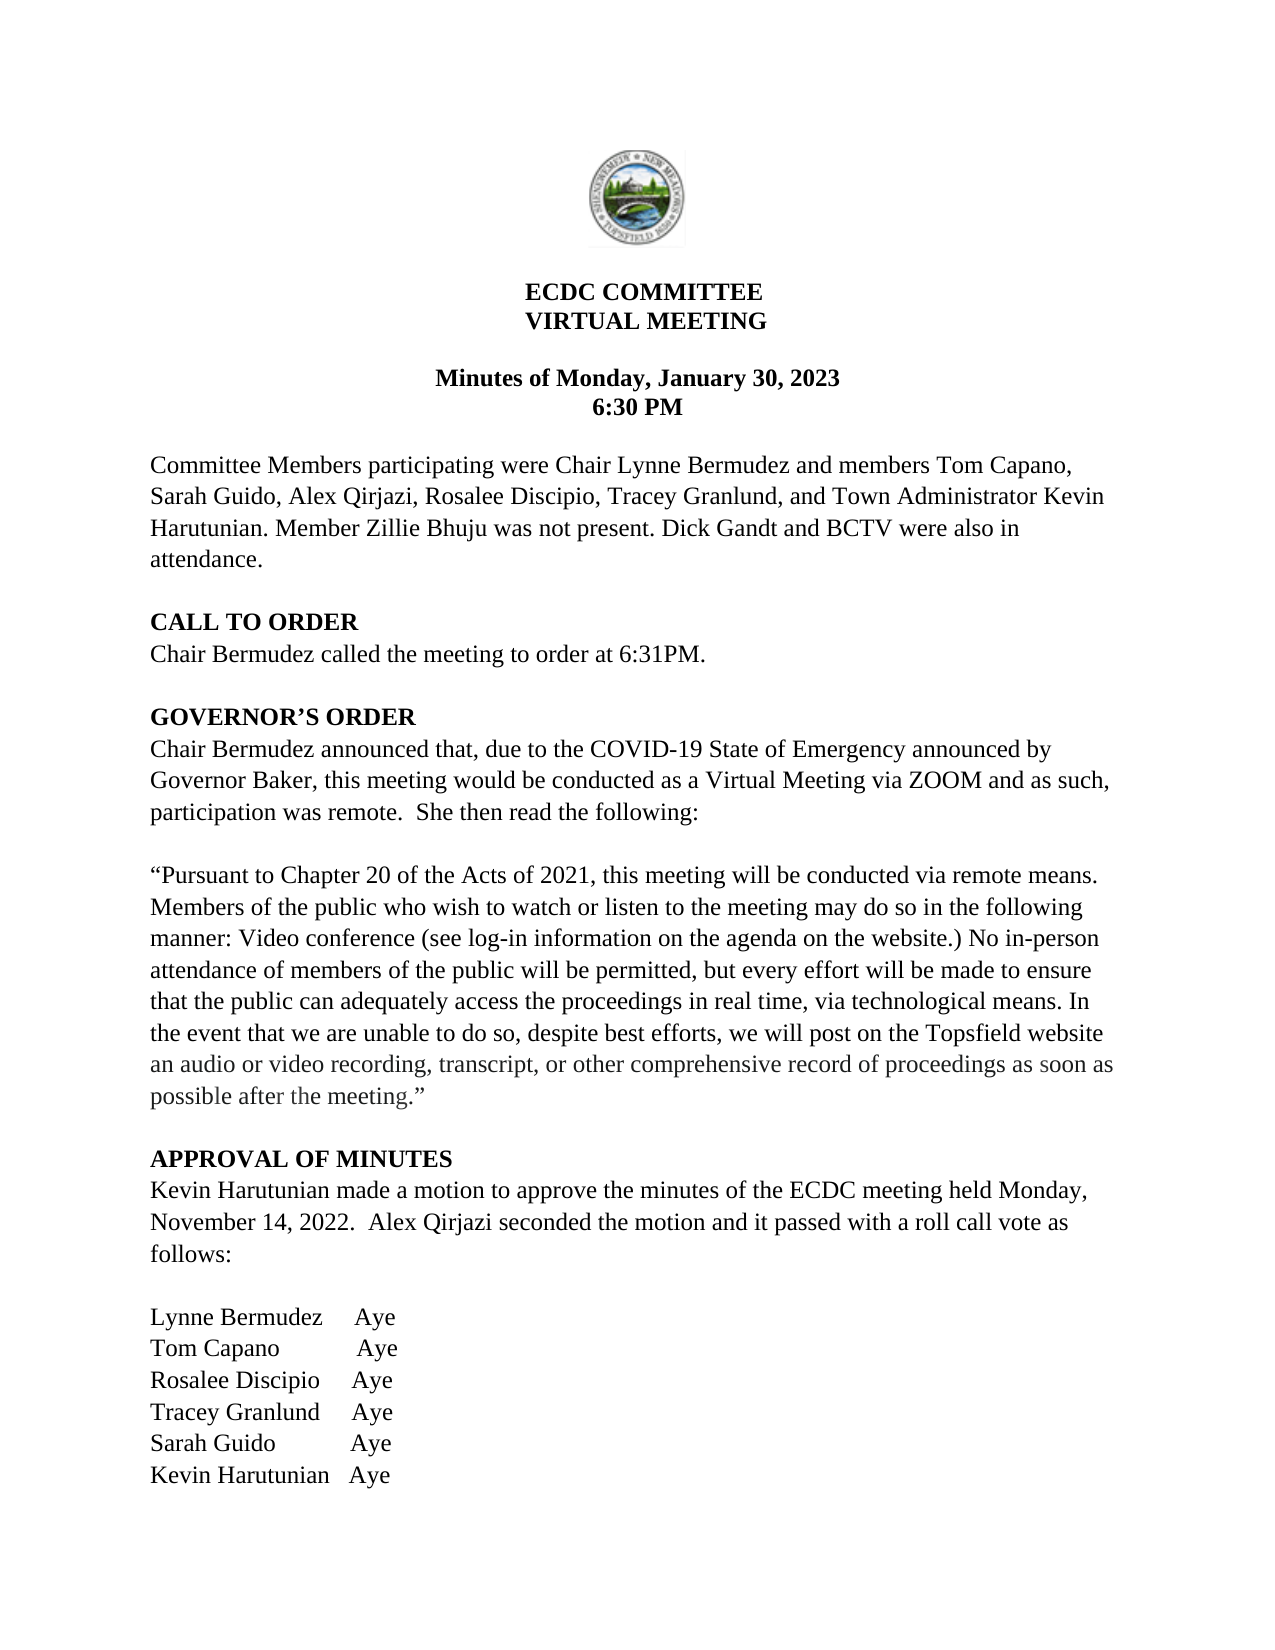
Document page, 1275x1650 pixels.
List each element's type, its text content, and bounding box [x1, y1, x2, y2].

text Committee Members participating were Chair Lynne Bermudez and members Tom Capano, Sarah Guido, Alex Qirjazi, Rosalee Discipio, Tracey Granlund, and Town Administrator Kevin Harutunian. Member Zillie Bhuju was not present. Dick Gandt and BCTV were also in attendance. [150, 450, 1125, 573]
text Chair Bermudez called the meeting to order at 6:31PM. [150, 639, 1125, 668]
text Kevin Harutunian Aye [150, 1460, 1182, 1488]
text Rosalee Discipio Aye [150, 1365, 1182, 1394]
title ECDC COMMITTEE [150, 277, 1125, 306]
text “Pursuant to Chapter 20 of the Acts of 2021, this meeting will be conducted via remote means. Members of the public who wish to watch or listen to the meeting may do so in the following manner: Video conference (see log-in information on the agenda on the website.) No in-person attendance of members of the public will be permitted, but every effort will be made to ensure that the public can adequately access the proceedings in real time, via technological means. In the event that we are unable to do so, despite best efforts, we will post on the Topsfield website an audio or video recording, transcript, or other comprehensive record of proceedings as soon as possible after the meeting.” [150, 860, 1125, 1110]
title Minutes of Monday, January 30, 2023 [150, 363, 1125, 392]
text Kevin Harutunian made a motion to approve the minutes of the ECDC meeting held Monday, November 14, 2022. Alex Qirjazi seconded the motion and it passed with a roll call vote as follows: [150, 1176, 1125, 1267]
title VIRTUAL MEETING [150, 306, 1125, 335]
picture [588, 150, 687, 249]
text Tracey Granlund Aye [150, 1397, 1182, 1425]
title 6:30 PM [150, 392, 1125, 421]
text GOVERNOR’S ORDER [150, 702, 1125, 731]
text APPROVAL OF MINUTES [150, 1144, 1125, 1173]
text Lynne Bermudez Aye [150, 1302, 1182, 1331]
text Chair Bermudez announced that, due to the COVID-19 State of Emergency announced by Governor Baker, this meeting would be conducted as a Virtual Meeting via ZOOM and as such, participation was remote. She then read the following: [150, 734, 1125, 826]
text CALL TO ORDER [150, 607, 1125, 636]
text Tom Capano Aye [150, 1333, 1182, 1362]
text Sarah Guido Aye [150, 1428, 1182, 1457]
